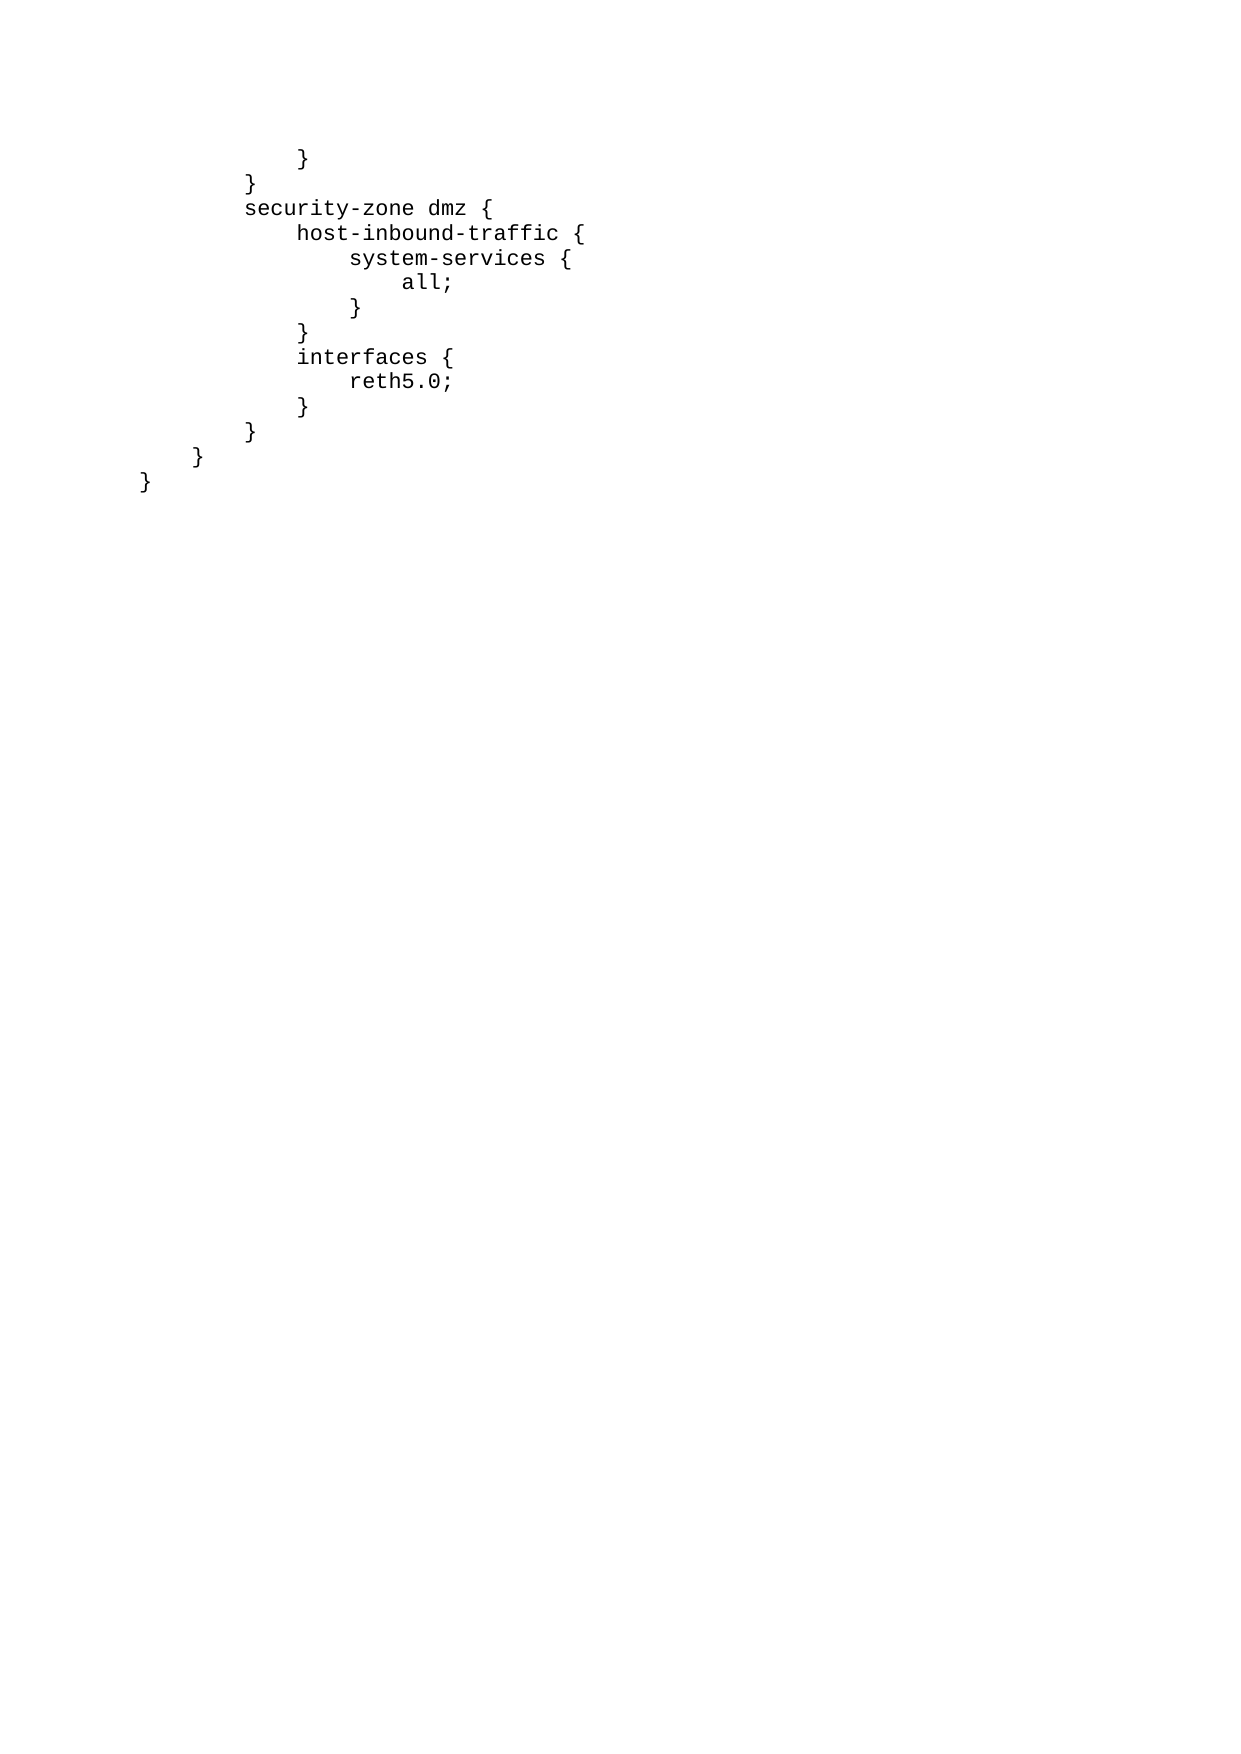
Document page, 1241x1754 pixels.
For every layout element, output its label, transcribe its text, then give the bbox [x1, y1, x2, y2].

text all; [139, 272, 1101, 296]
text } [139, 396, 1101, 420]
text } [139, 420, 1101, 445]
text security-zone dmz { [139, 197, 1101, 222]
text } [139, 445, 1101, 470]
text reth5.0; [139, 371, 1101, 396]
text system-services { [139, 247, 1101, 272]
text host-inbound-traffic { [139, 222, 1101, 247]
text } [139, 296, 1101, 321]
text } [139, 148, 1101, 172]
text } [139, 321, 1101, 346]
text } [139, 470, 1101, 495]
text interfaces { [139, 346, 1101, 371]
text } [139, 172, 1101, 197]
